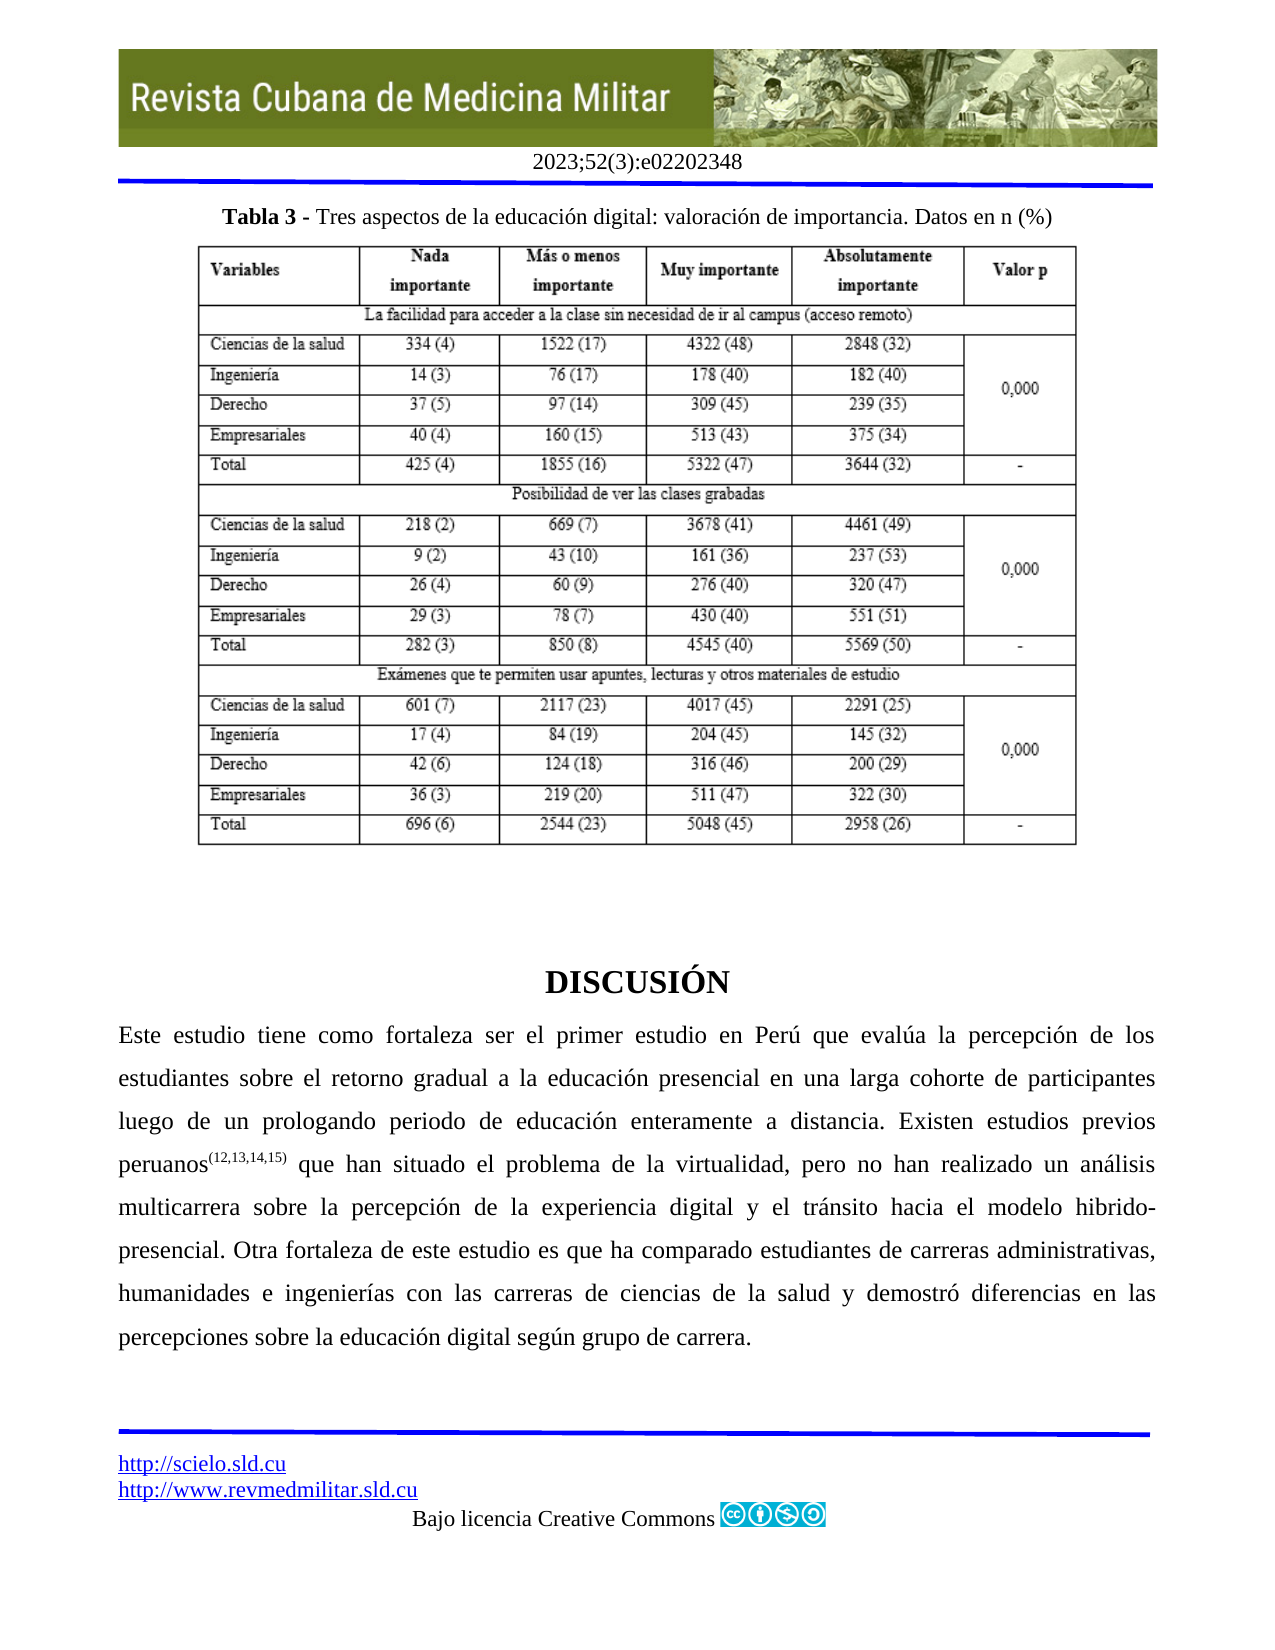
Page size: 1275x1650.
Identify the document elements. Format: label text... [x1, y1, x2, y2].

picture [194, 242, 1081, 848]
picture [118, 49, 1158, 147]
text Tabla 3 - Tres aspectos de la educación digital: valoración de importancia. Datos en n (%) [118, 203, 1157, 229]
text Este estudio tiene como fortaleza ser el primer estudio en Perú que evalúa la percepción de los estudiantes sobre el retorno gradual a la educación presencial en una larga cohorte de participantes luego de un prologando periodo de educación enteramente a distancia. Existen estudios previos peruanos(12,13,14,15) que han situado el problema de la virtualidad, pero no han realizado un análisis multicarrera sobre la percepción de la experiencia digital y el tránsito hacia el modelo hibrido-presencial. Otra fortaleza de este estudio es que ha comparado estudiantes de carreras administrativas, humanidades e ingenierías con las carreras de ciencias de la salud y demostró diferencias en las percepciones sobre la educación digital según grupo de carrera. [118, 1020, 1157, 1350]
picture [720, 1502, 826, 1527]
text DISCUSIÓN [118, 962, 1157, 1001]
